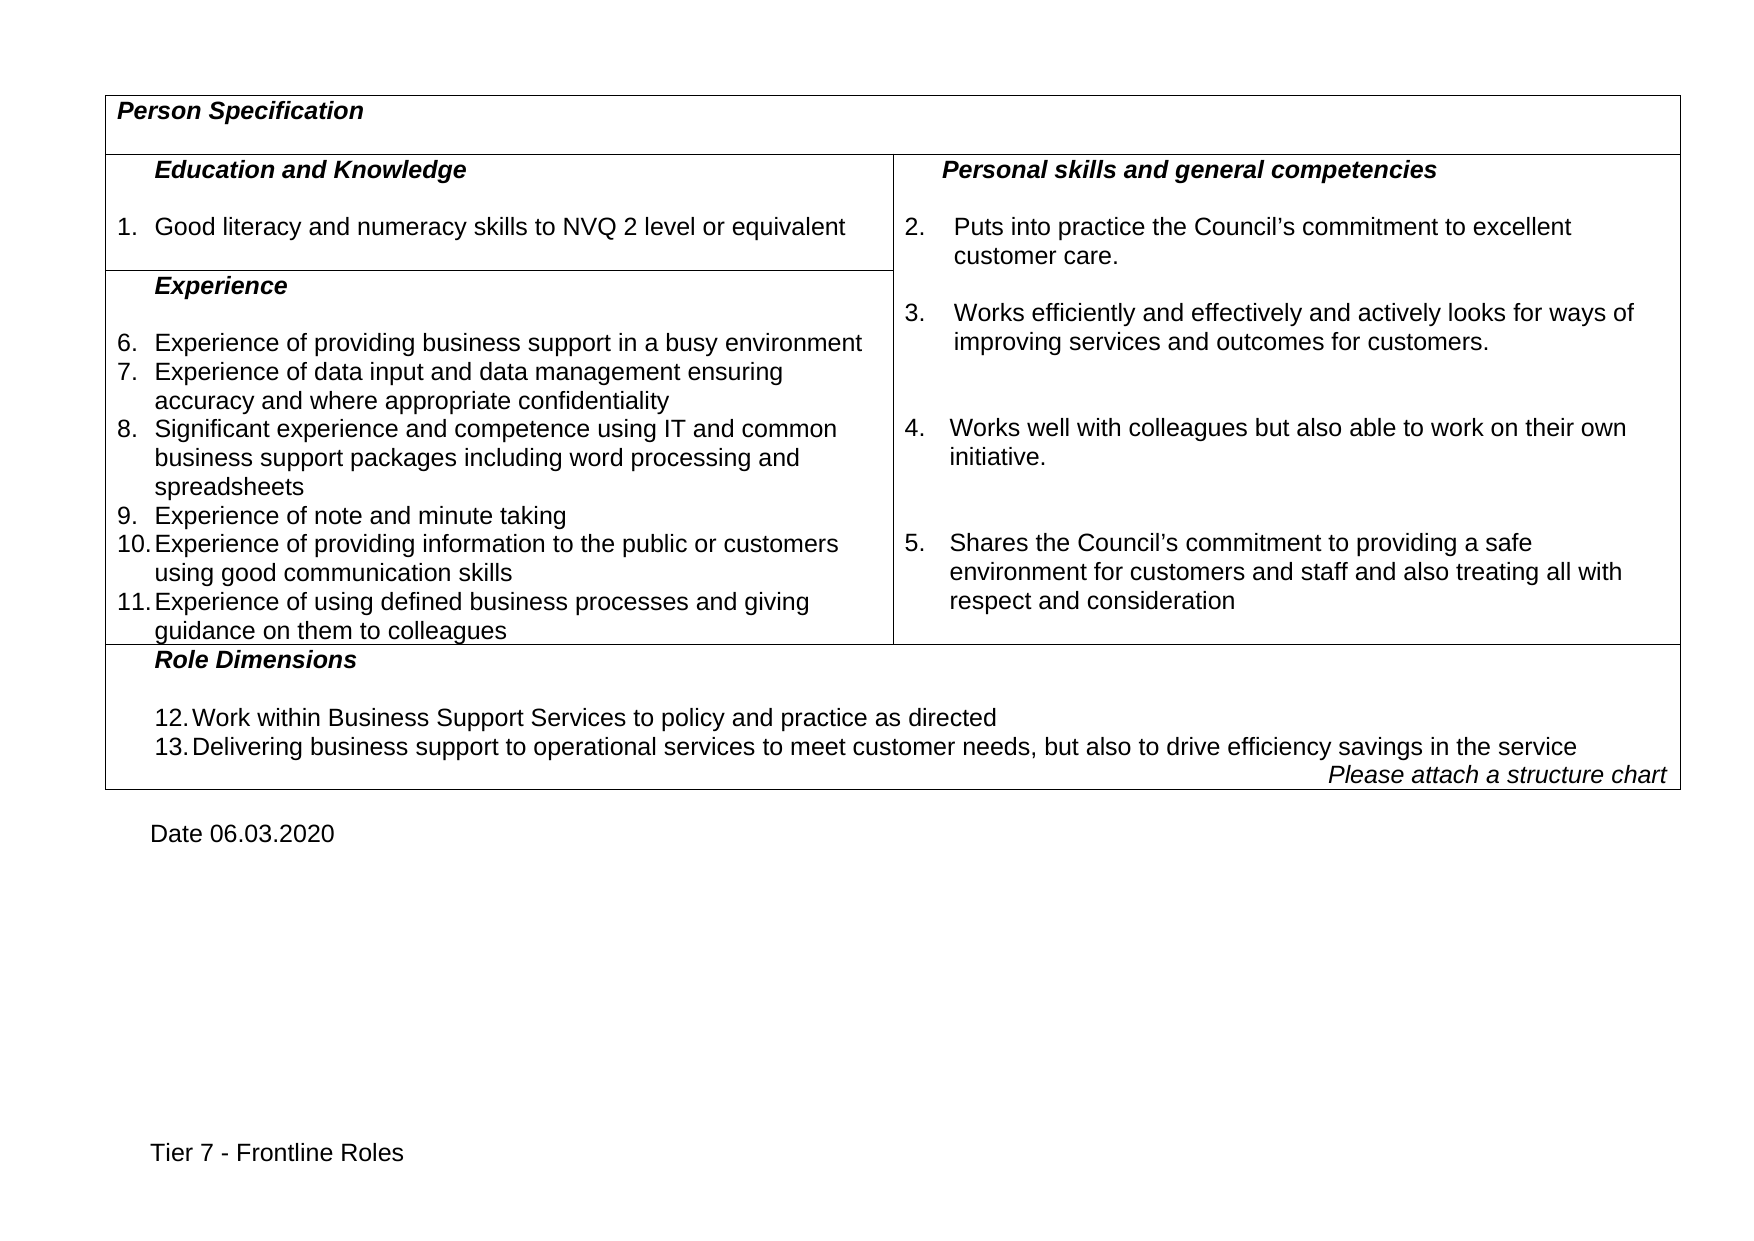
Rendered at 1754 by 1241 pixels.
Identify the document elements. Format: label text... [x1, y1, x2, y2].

table_cell Personal skills and general competencies Puts into practice the Council’s commitment to excellent customer care. Works efficiently and effectively and actively looks for ways of improving services and outcomes for customers. Works well with colleagues but also able to work on their own initiative. Shares the Council’s commitment to providing a safe environment for customers and staff and also treating all with respect and consideration [894, 155, 1680, 644]
table_header Person Specification [106, 96, 1680, 153]
table_cell Education and Knowledge Good literacy and numeracy skills to NVQ 2 level or equivalent [106, 155, 893, 269]
text Date 06.03.2020 [150, 819, 1604, 848]
table_cell Experience Experience of providing business support in a busy environment Experience of data input and data management ensuring accuracy and where appropriate confidentiality Significant experience and competence using IT and common business support packages including word processing and spreadsheets Experience of note and minute taking Experience of providing information to the public or customers using good communication skills Experience of using defined business processes and giving guidance on them to colleagues [106, 271, 893, 644]
table_cell Role Dimensions Work within Business Support Services to policy and practice as directed Delivering business support to operational services to meet customer needs, but also to drive efficiency savings in the service Please attach a structure chart [106, 645, 1680, 789]
